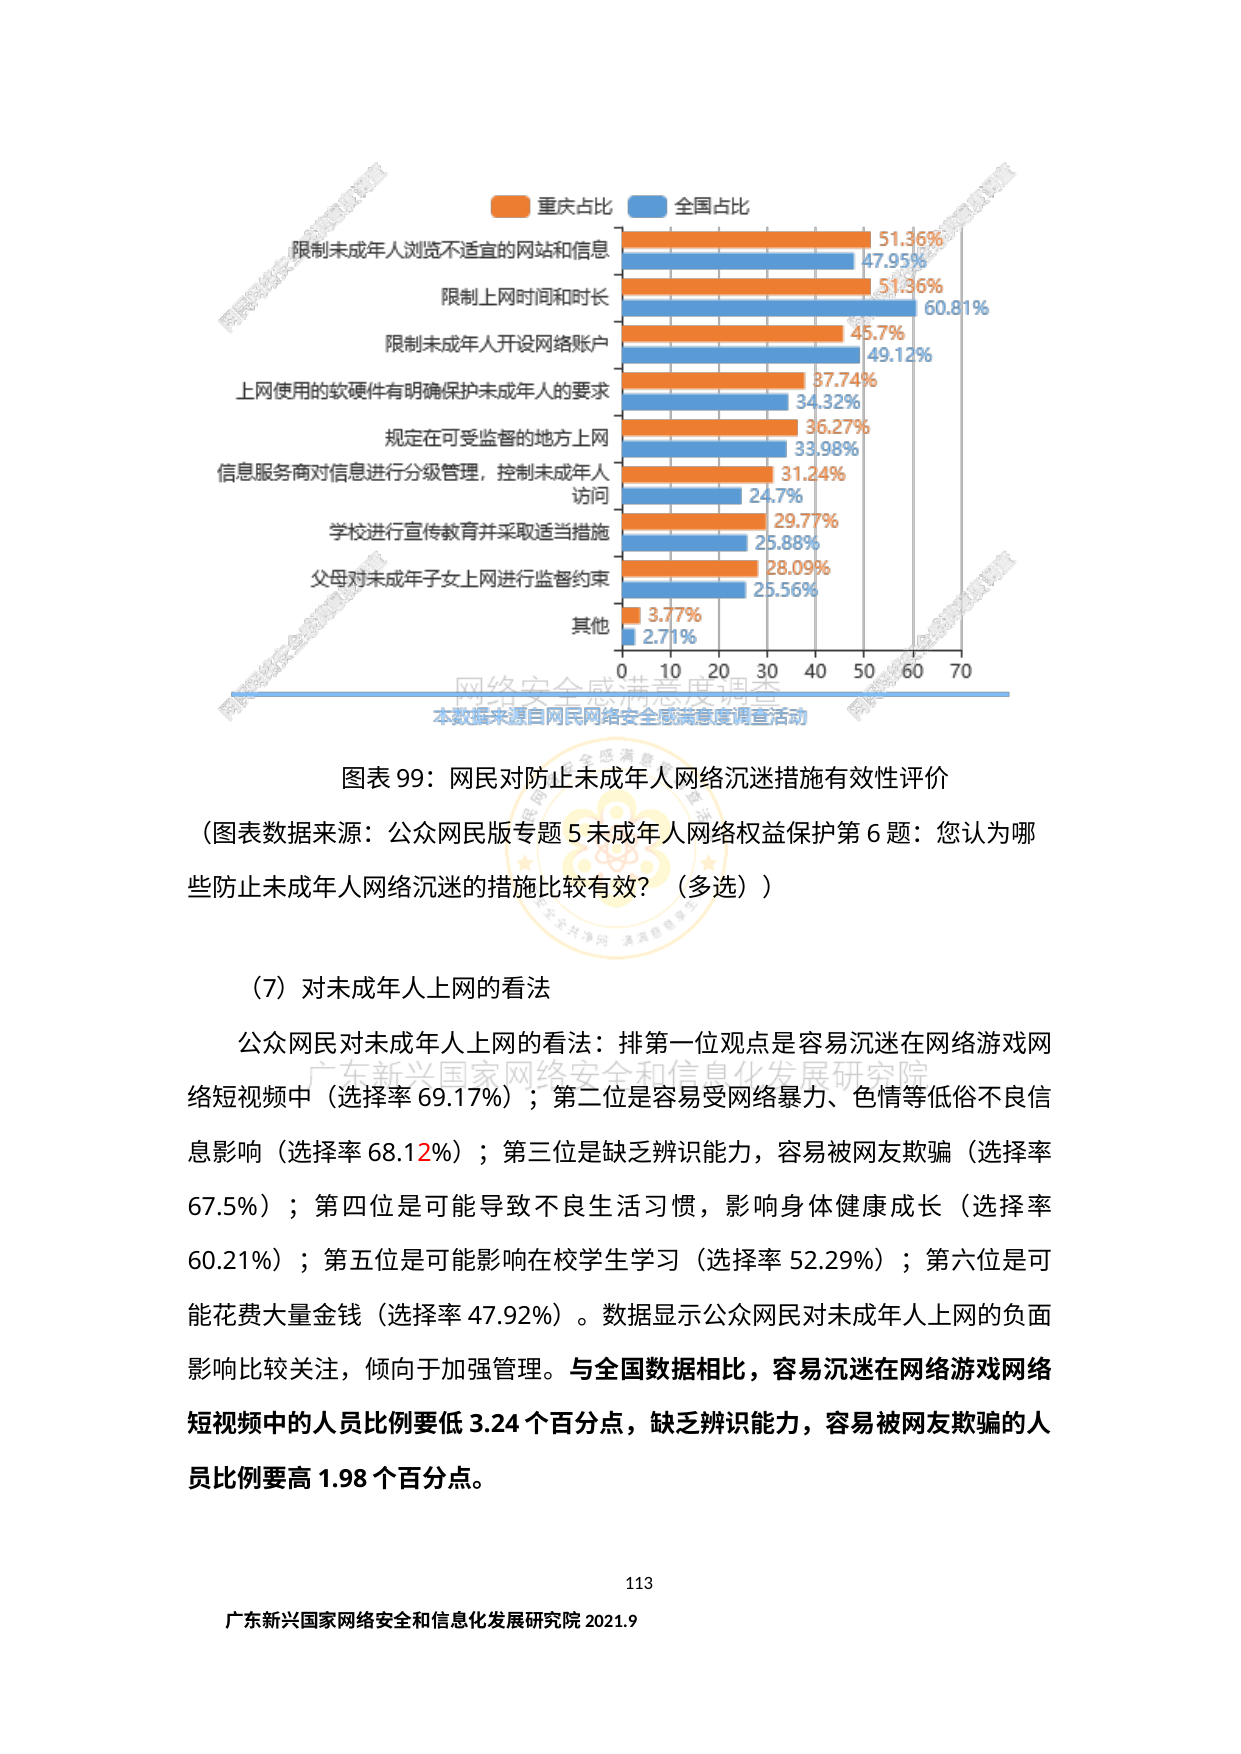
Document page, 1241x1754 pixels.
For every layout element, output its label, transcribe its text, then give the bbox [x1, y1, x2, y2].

text （图表数据来源：公众网民版专题5未成年人网络权益保护第6题：您认为哪些防止未成年人网络沉迷的措施比较有效？（多选）） [187, 813, 1053, 904]
text （7）对未成年人上网的看法 [187, 969, 1053, 1005]
picture [202, 150, 1039, 744]
text 公众网民对未成年人上网的看法：排第一位观点是容易沉迷在网络游戏网络短视频中（选择率69.17%）；第二位是容易受网络暴力、色情等低俗不良信息影响（选择率68.12%）；第三位是缺乏辨识能力，容易被网友欺骗（选择率67.5%）；第四位是可能导致不良生活习惯，影响身体健康成长（选择率60.21%）；第五位是可能影响在校学生学习（选择率52.29%）；第六位是可能花费大量金钱（选择率47.92%）。数据显示公众网民对未成年人上网的负面影响比较关注，倾向于加强管理。与全国数据相比，容易沉迷在网络游戏网络短视频中的人员比例要低3.24个百分点，缺乏辨识能力，容易被网友欺骗的人员比例要高1.98个百分点。 [187, 1023, 1053, 1494]
text 图表99：网民对防止未成年人网络沉迷措施有效性评价 [187, 759, 1053, 795]
